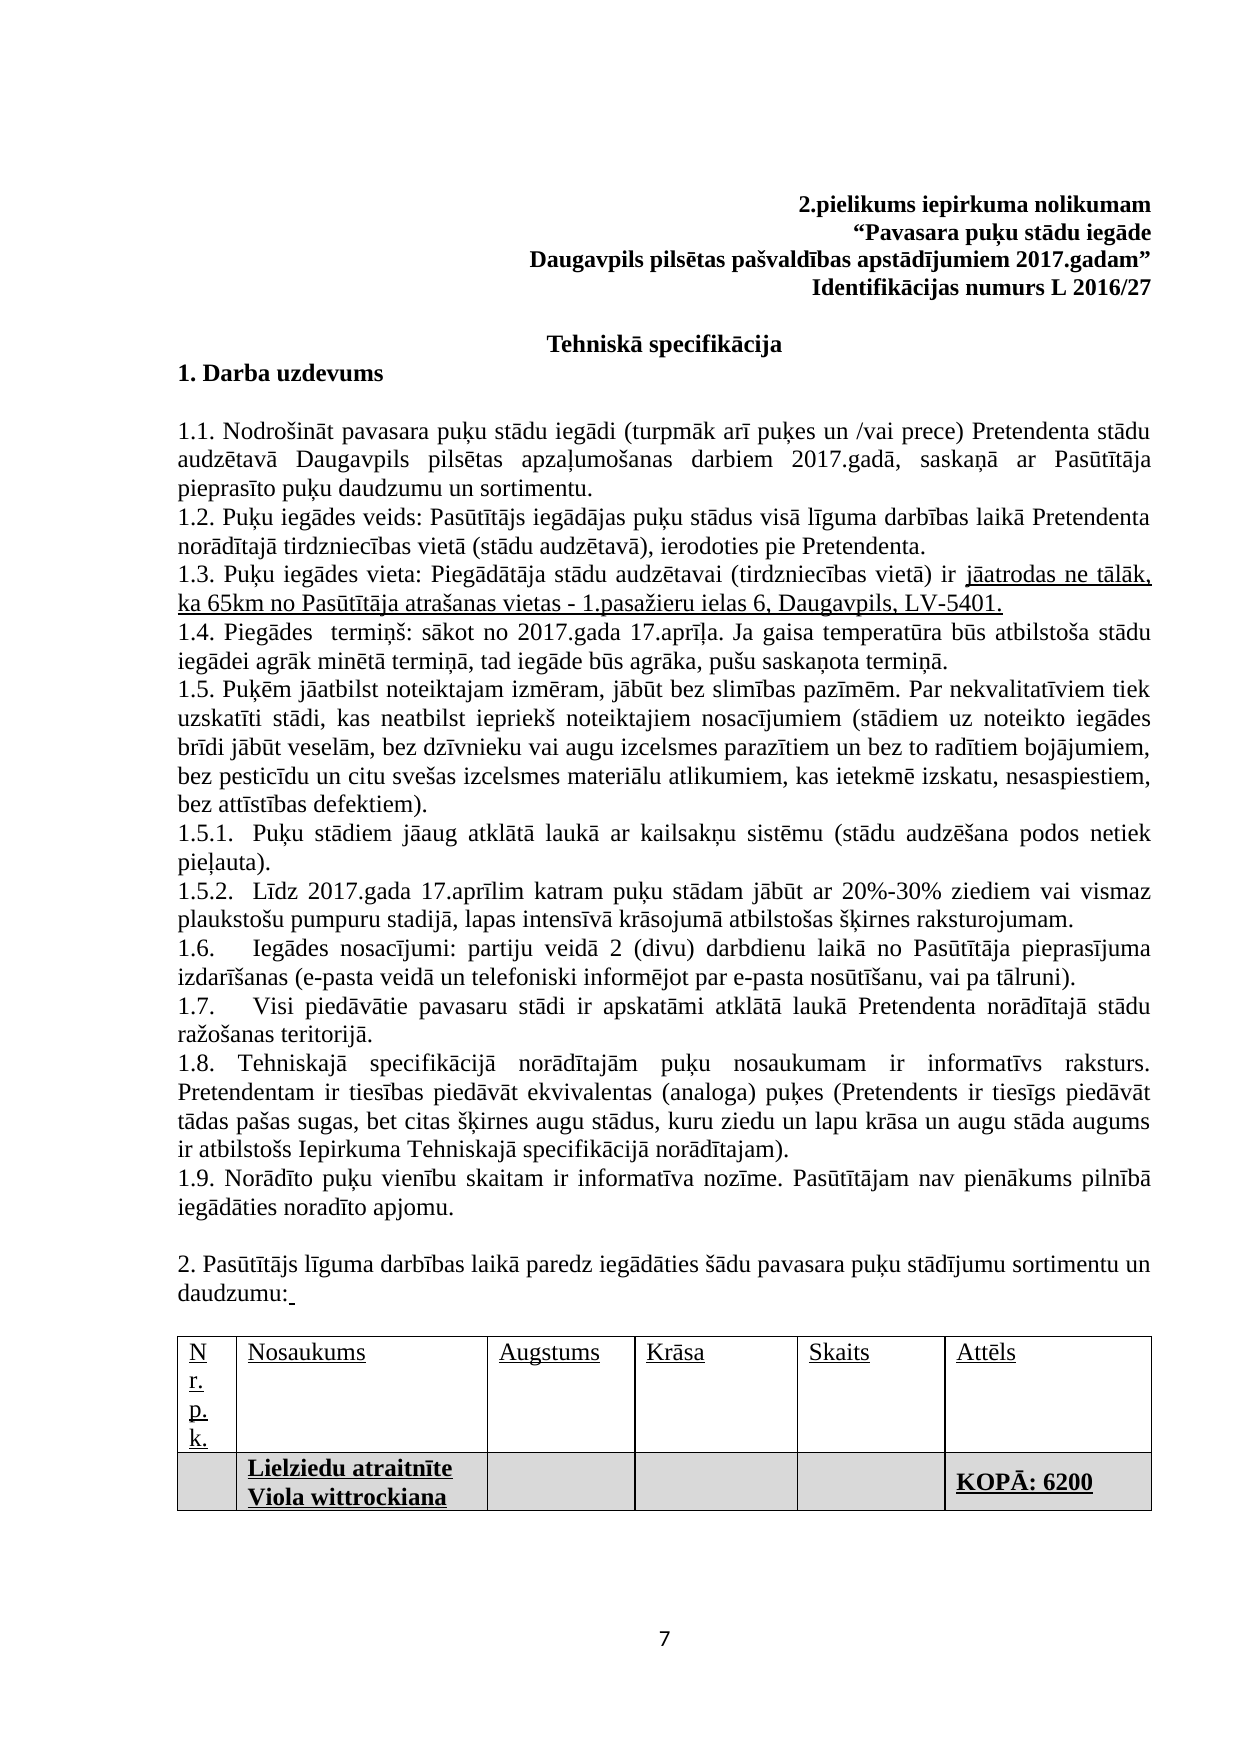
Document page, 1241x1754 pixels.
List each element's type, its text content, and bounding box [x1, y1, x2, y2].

table_header Nosaukums [237, 1337, 487, 1452]
table_cell [488, 1453, 634, 1510]
text 1.3. Puķu iegādes vieta: Piegādātāja stādu audzētavai (tirdzniecības vietā) ir jāatrodas ne tālāk, ka 65km no Pasūtītāja atrašanas vietas - 1.pasažieru ielas 6, Daugavpils, LV-5401. [177, 559, 1152, 617]
text 1.8. Tehniskajā specifikācijā norādītajām puķu nosaukumam ir informatīvs raksturs. Pretendentam ir tiesības piedāvāt ekvivalentas (analoga) puķes (Pretendents ir tiesīgs piedāvāt tādas pašas sugas, bet citas šķirnes augu stādus, kuru ziedu un lapu krāsa un augu stāda augums ir atbilstošs Iepirkuma Tehniskajā specifikācijā norādītajam). [177, 1048, 1152, 1163]
text 1.5. Puķēm jāatbilst noteiktajam izmēram, jābūt bez slimības pazīmēm. Par nekvalitatīviem tiek uzskatīti stādi, kas neatbilst iepriekš noteiktajiem nosacījumiem (stādiem uz noteikto iegādes brīdi jābūt veselām, bez dzīvnieku vai augu izcelsmes parazītiem un bez to radītiem bojājumiem, bez pesticīdu un citu svešas izcelsmes materiālu atlikumiem, kas ietekmē izskatu, nesaspiestiem, bez attīstības defektiem). [177, 674, 1152, 818]
table_cell Lielziedu atraitnīte Viola wittrockiana [237, 1453, 487, 1510]
text Identifikācijas numurs L 2016/27 [177, 273, 1152, 301]
table_cell [798, 1453, 944, 1510]
text 1.5.1. Puķu stādiem jāaug atklātā laukā ar kailsakņu sistēmu (stādu audzēšana podos netiek pieļauta). [177, 818, 1152, 876]
text Daugavpils pilsētas pašvaldības apstādījumiem 2017.gadam” [177, 246, 1152, 273]
table_header Skaits [798, 1337, 944, 1452]
table_cell [178, 1453, 236, 1510]
table_cell [636, 1453, 797, 1510]
text 1.9. Norādīto puķu vienību skaitam ir informatīva nozīme. Pasūtītājam nav pienākums pilnībā iegādāties noradīto apjomu. [177, 1163, 1152, 1221]
table_header Krāsa [636, 1337, 797, 1452]
text 1.7. Visi piedāvātie pavasaru stādi ir apskatāmi atklātā laukā Pretendenta norādītajā stādu ražošanas teritorijā. [177, 991, 1152, 1048]
table_header Augstums [488, 1337, 634, 1452]
text 1.1. Nodrošināt pavasara puķu stādu iegādi (turpmāk arī puķes un /vai prece) Pretendenta stādu audzētavā Daugavpils pilsētas apzaļumošanas darbiem 2017.gadā, saskaņā ar Pasūtītāja pieprasīto puķu daudzumu un sortimentu. [177, 416, 1152, 502]
table_header Nr. p.k. [178, 1337, 236, 1452]
text 2. Pasūtītājs līguma darbības laikā paredz iegādāties šādu pavasara puķu stādījumu sortimentu un daudzumu: [177, 1249, 1152, 1307]
text 1. Darba uzdevums [177, 358, 1152, 387]
table_cell KOPĀ: 6200 [946, 1453, 1151, 1510]
table_header Attēls [946, 1337, 1151, 1452]
text 1.5.2. Līdz 2017.gada 17.aprīlim katram puķu stādam jābūt ar 20%-30% ziediem vai vismaz plaukstošu pumpuru stadijā, lapas intensīvā krāsojumā atbilstošas šķirnes raksturojumam. [177, 876, 1152, 933]
text 2.pielikums iepirkuma nolikumam [177, 190, 1152, 218]
text 1.2. Puķu iegādes veids: Pasūtītājs iegādājas puķu stādus visā līguma darbības laikā Pretendenta norādītajā tirdzniecības vietā (stādu audzētavā), ierodoties pie Pretendenta. [177, 502, 1152, 559]
text “Pavasara puķu stādu iegāde [177, 218, 1152, 246]
text 1.6. Iegādes nosacījumi: partiju veidā 2 (divu) darbdienu laikā no Pasūtītāja pieprasījuma izdarīšanas (e-pasta veidā un telefoniski informējot par e-pasta nosūtīšanu, vai pa tālruni). [177, 933, 1152, 991]
text Tehniskā specifikācija [177, 329, 1152, 358]
text 1.4. Piegādes termiņš: sākot no 2017.gada 17.aprīļa. Ja gaisa temperatūra būs atbilstoša stādu iegādei agrāk minētā termiņā, tad iegāde būs agrāka, pušu saskaņota termiņā. [177, 617, 1152, 674]
